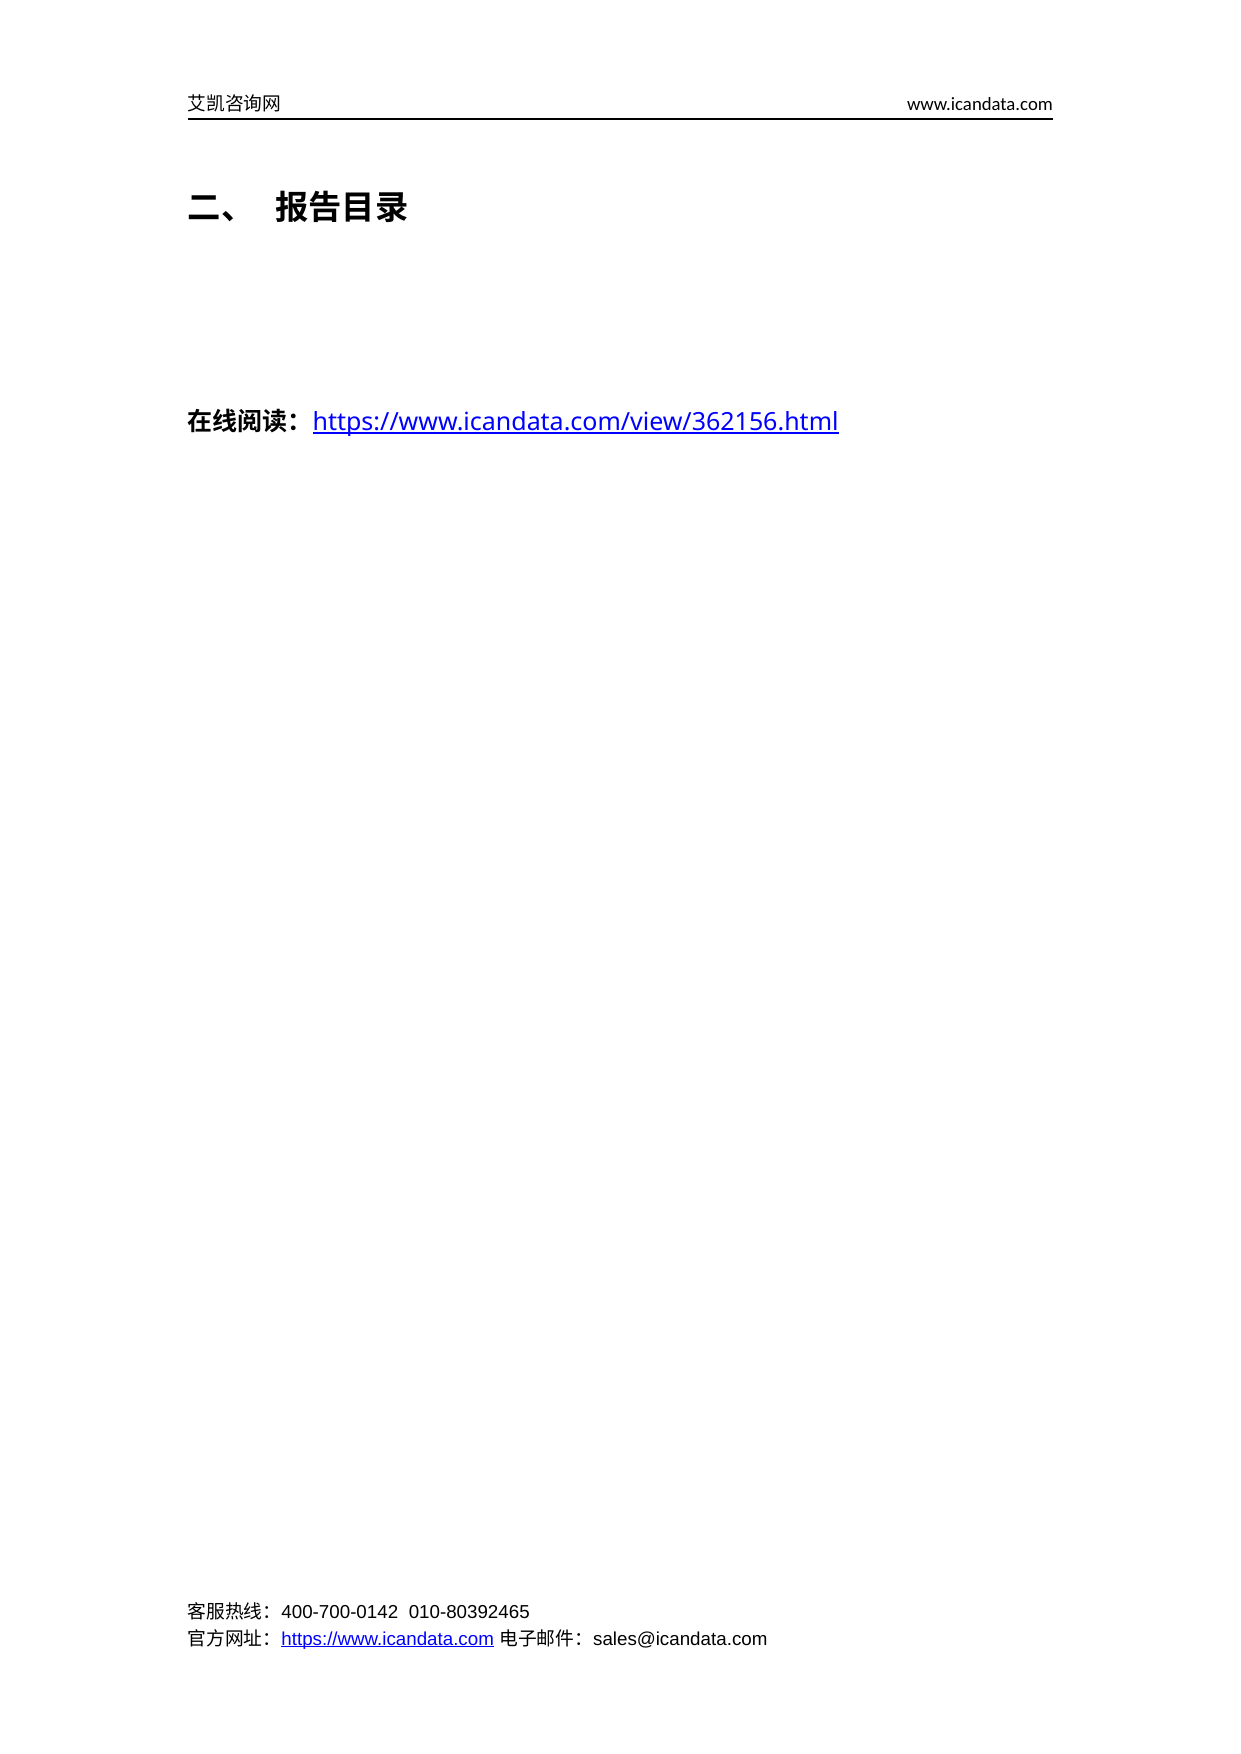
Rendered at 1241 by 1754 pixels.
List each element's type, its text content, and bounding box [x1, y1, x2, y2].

subtitle 报告目录 [187, 172, 1053, 237]
text 在线阅读：https://www.icandata.com/view/362156.html [187, 387, 1053, 452]
